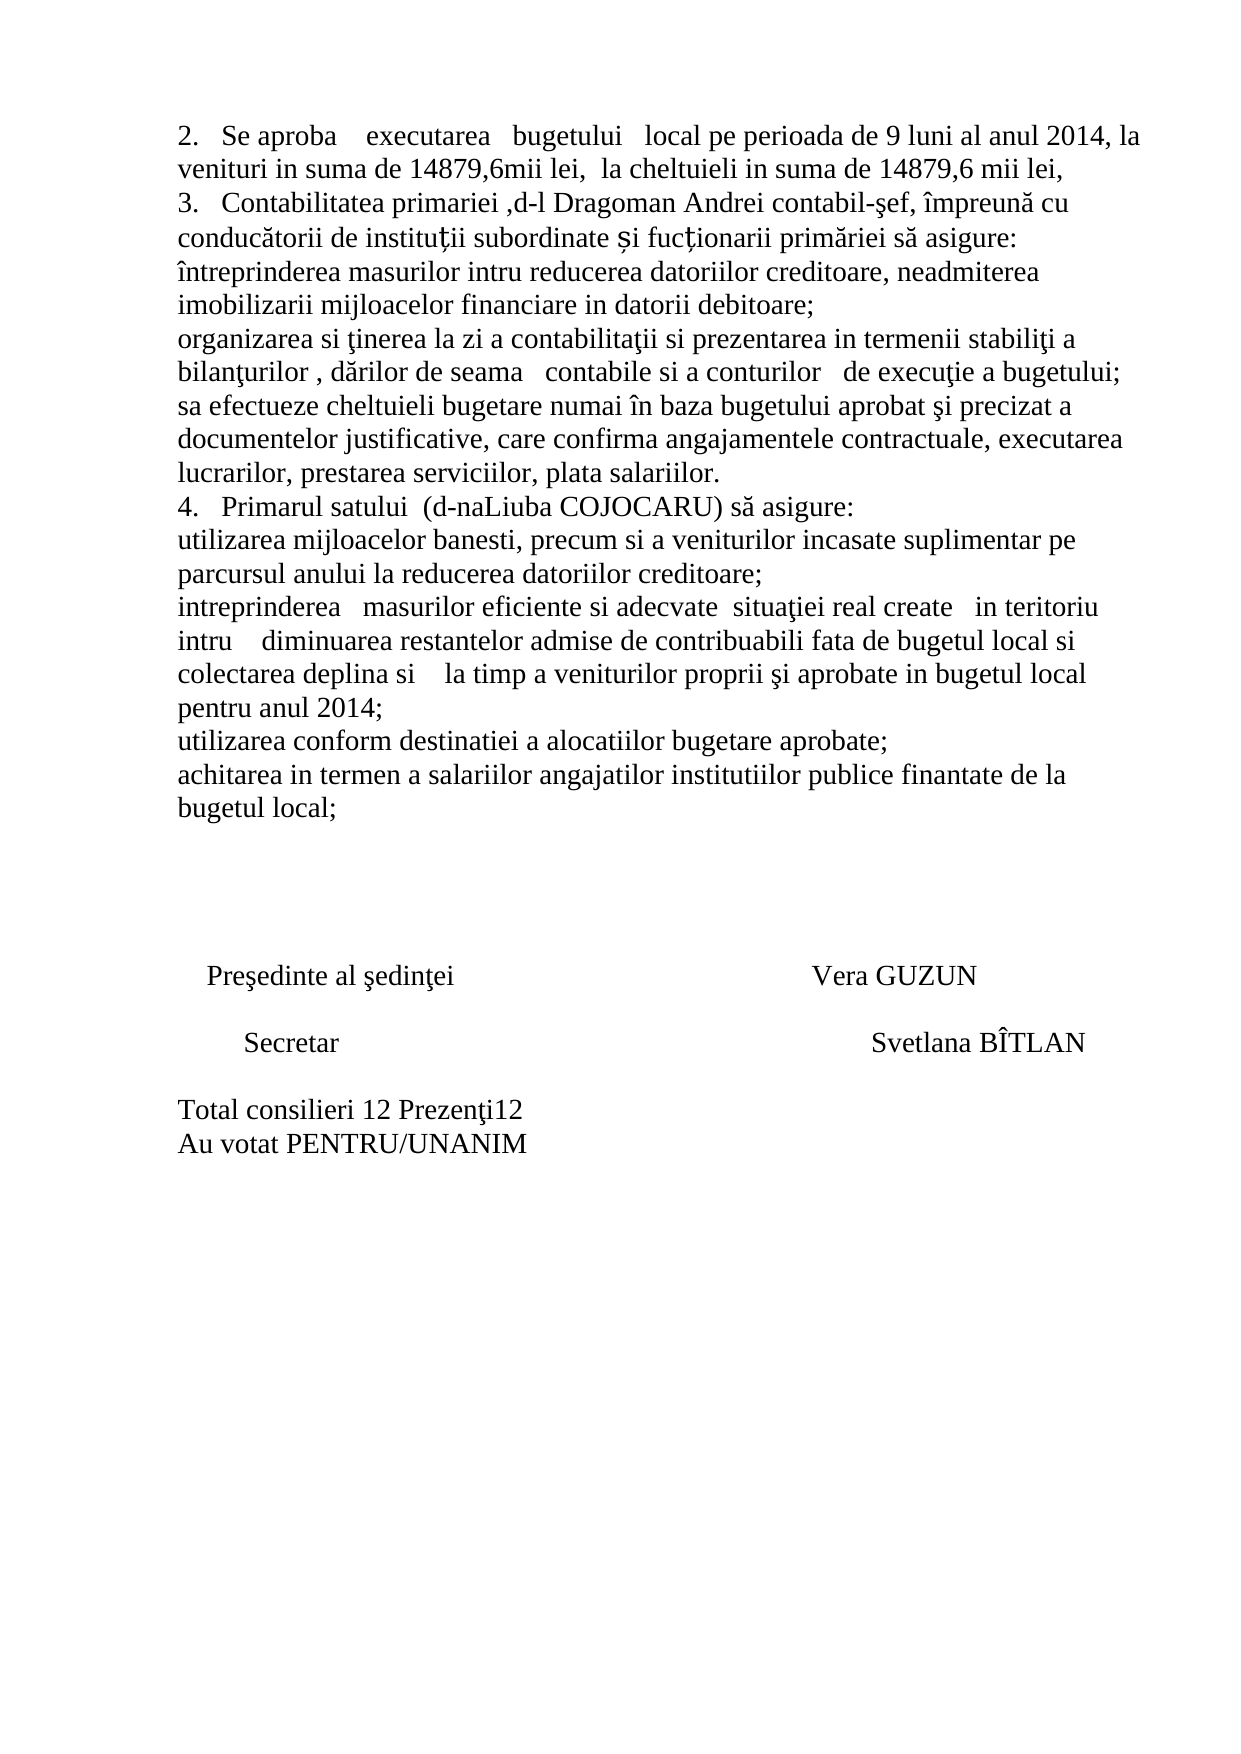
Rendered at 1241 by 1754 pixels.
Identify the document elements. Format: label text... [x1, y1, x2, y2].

subtitle Au votat PENTRU/UNANIM [177, 1126, 1152, 1159]
text utilizarea conform destinatiei a alocatiilor bugetare aprobate; [177, 723, 1152, 757]
text 4. Primarul satului (d-naLiuba COJOCARU) să asigure: [177, 489, 1152, 522]
subtitle Total consilieri 12 Prezenţi12 [177, 1092, 1152, 1126]
text intreprinderea masurilor eficiente si adecvate situaţiei real create in teritoriu intru diminuarea restantelor admise de contribuabili fata de bugetul local si colectarea deplina si la timp a veniturilor proprii şi aprobate in bugetul local pentru anul 2014; [177, 589, 1152, 723]
text Preşedinte al şedinţei Vera GUZUN [177, 958, 1152, 992]
subtitle Secretar Svetlana BÎTLAN [177, 1025, 1152, 1059]
text organizarea si ţinerea la zi a contabilitaţii si prezentarea in termenii stabiliţi a bilanţurilor , dărilor de seama contabile si a conturilor de execuţie a bugetului; [177, 321, 1152, 388]
text 3. Contabilitatea primariei ,d-l Dragoman Andrei contabil-şef, împreună cu conducătorii de instituții subordinate și fucționarii primăriei să asigure: [177, 185, 1152, 254]
text utilizarea mijloacelor banesti, precum si a veniturilor incasate suplimentar pe parcursul anului la reducerea datoriilor creditoare; [177, 522, 1152, 589]
text întreprinderea masurilor intru reducerea datoriilor creditoare, neadmiterea imobilizarii mijloacelor financiare in datorii debitoare; [177, 254, 1152, 321]
text achitarea in termen a salariilor angajatilor institutiilor publice finantate de la bugetul local; [177, 757, 1152, 824]
text sa efectueze cheltuieli bugetare numai în baza bugetului aprobat şi precizat a documentelor justificative, care confirma angajamentele contractuale, executarea lucrarilor, prestarea serviciilor, plata salariilor. [177, 388, 1152, 489]
text 2. Se aproba executarea bugetului local pe perioada de 9 luni al anul 2014, la venituri in suma de 14879,6mii lei, la cheltuieli in suma de 14879,6 mii lei, [177, 118, 1152, 185]
